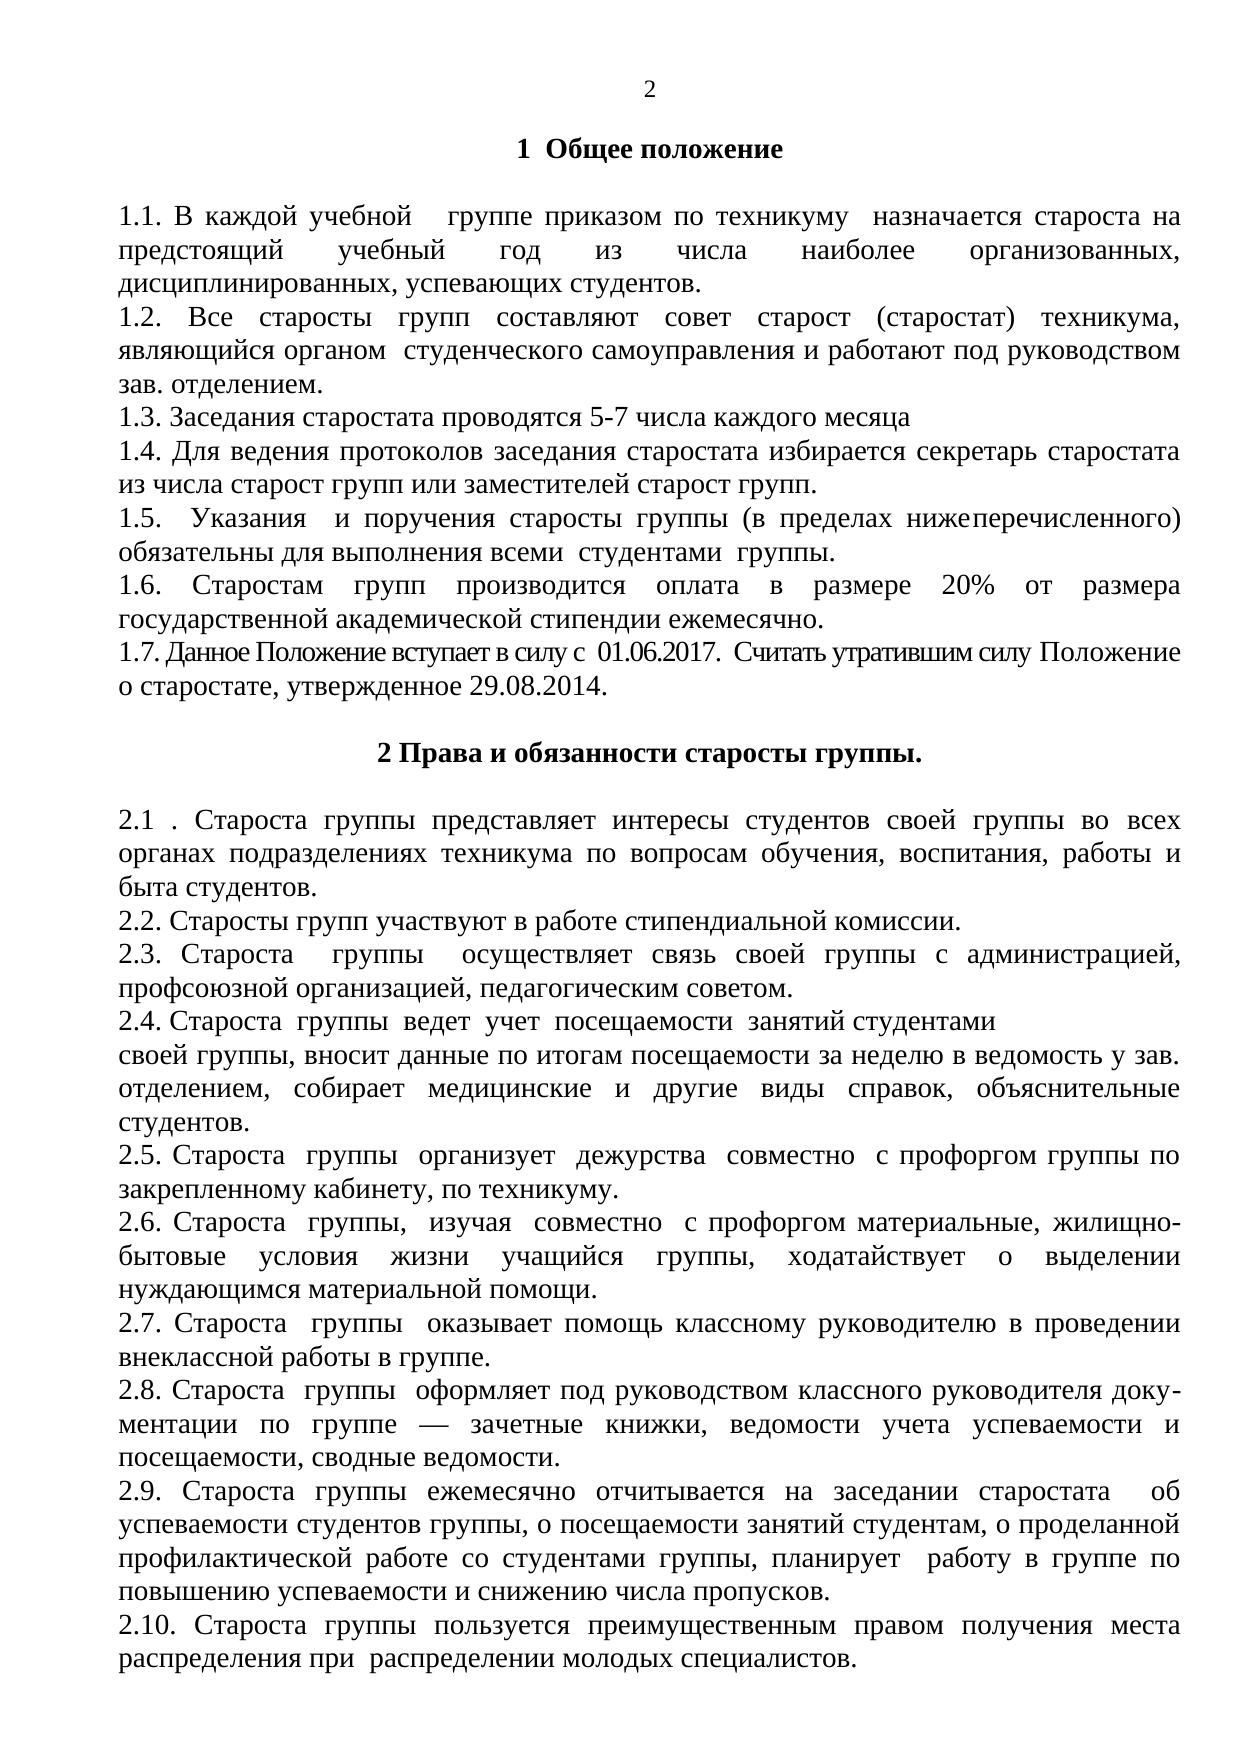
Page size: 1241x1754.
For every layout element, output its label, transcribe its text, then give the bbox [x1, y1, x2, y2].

text 2.1 . Староста группы представляет интересы студентов своей группы во всех органах подразделениях техникума по вопросам обучения, воспитания, работы и быта студентов. [118, 802, 1181, 903]
text своей группы, вносит данные по итогам посещаемости за неделю в ведомость у зав. отделением, собирает медицинские и другие виды справок, объяснительные студентов. [118, 1037, 1181, 1137]
text 2.5. Староста группы организует дежурства совместно с профоргом группы по закрепленному кабинету, по техникуму. [118, 1137, 1181, 1204]
text 2.3. Староста группы осуществляет связь своей группы с администрацией, профсоюзной организацией, педагогическим советом. [118, 936, 1181, 1003]
text 1 Общее положение [118, 131, 1181, 165]
text 2.9. Староста группы ежемесячно отчитывается на заседании старостата об успеваемости студентов группы, о посещаемости занятий студентам, о проделанной профилактической работе со студентами группы, планирует работу в группе по повышению успеваемости и снижению числа пропусков. [118, 1473, 1181, 1607]
text 1.5. Указания и поручения старосты группы (в пределах нижеперечисленного) обязательны для выполнения всеми студентами группы. [118, 500, 1181, 567]
text 1.6. Старостам групп производится оплата в размере 20% от размера государственной академической стипендии ежемесячно. [118, 567, 1181, 634]
text 2.4. Староста группы ведет учет посещаемости занятий студентами [118, 1003, 1181, 1037]
text 2.8. Староста группы оформляет под руководством классного руководителя документации по группе — зачетные книжки, ведомости учета успеваемости и посещаемости, сводные ведомости. [118, 1372, 1181, 1473]
text 2 Права и обязанности старосты группы. [118, 735, 1181, 768]
text 1.7. Данное Положение вступает в силу с 01.06.2017. Считать утратившим силу Положение о старостате, утвержденное 29.08.2014. [118, 634, 1181, 701]
text 2.2. Старосты групп участвуют в работе стипендиальной комиссии. [118, 903, 1181, 936]
text 1.3. Заседания старостата проводятся 5-7 числа каждого месяца [118, 399, 1181, 433]
text 1.2. Все старосты групп составляют совет старост (старостат) техникума, являющийся органом студенческого самоуправления и работают под руководством зав. отделением. [118, 299, 1181, 399]
text 1.1. В каждой учебной группе приказом по техникуму назначается староста на предстоящий учебный год из числа наиболее организованных, дисциплинированных, успевающих студентов. [118, 198, 1181, 299]
text 2.10. Староста группы пользуется преимущественным правом получения места распределения при распределении молодых специалистов. [118, 1607, 1181, 1674]
text 2.6. Староста группы, изучая совместно с профоргом материальные, жилищно-бытовые условия жизни учащийся группы, ходатайствует о выделении нуждающимся материальной помощи. [118, 1204, 1181, 1305]
text 1.4. Для ведения протоколов заседания старостата избирается секретарь старостата из числа старост групп или заместителей старост групп. [118, 433, 1181, 500]
text 2.7. Староста группы оказывает помощь классному руководителю в проведении внеклассной работы в группе. [118, 1305, 1181, 1372]
